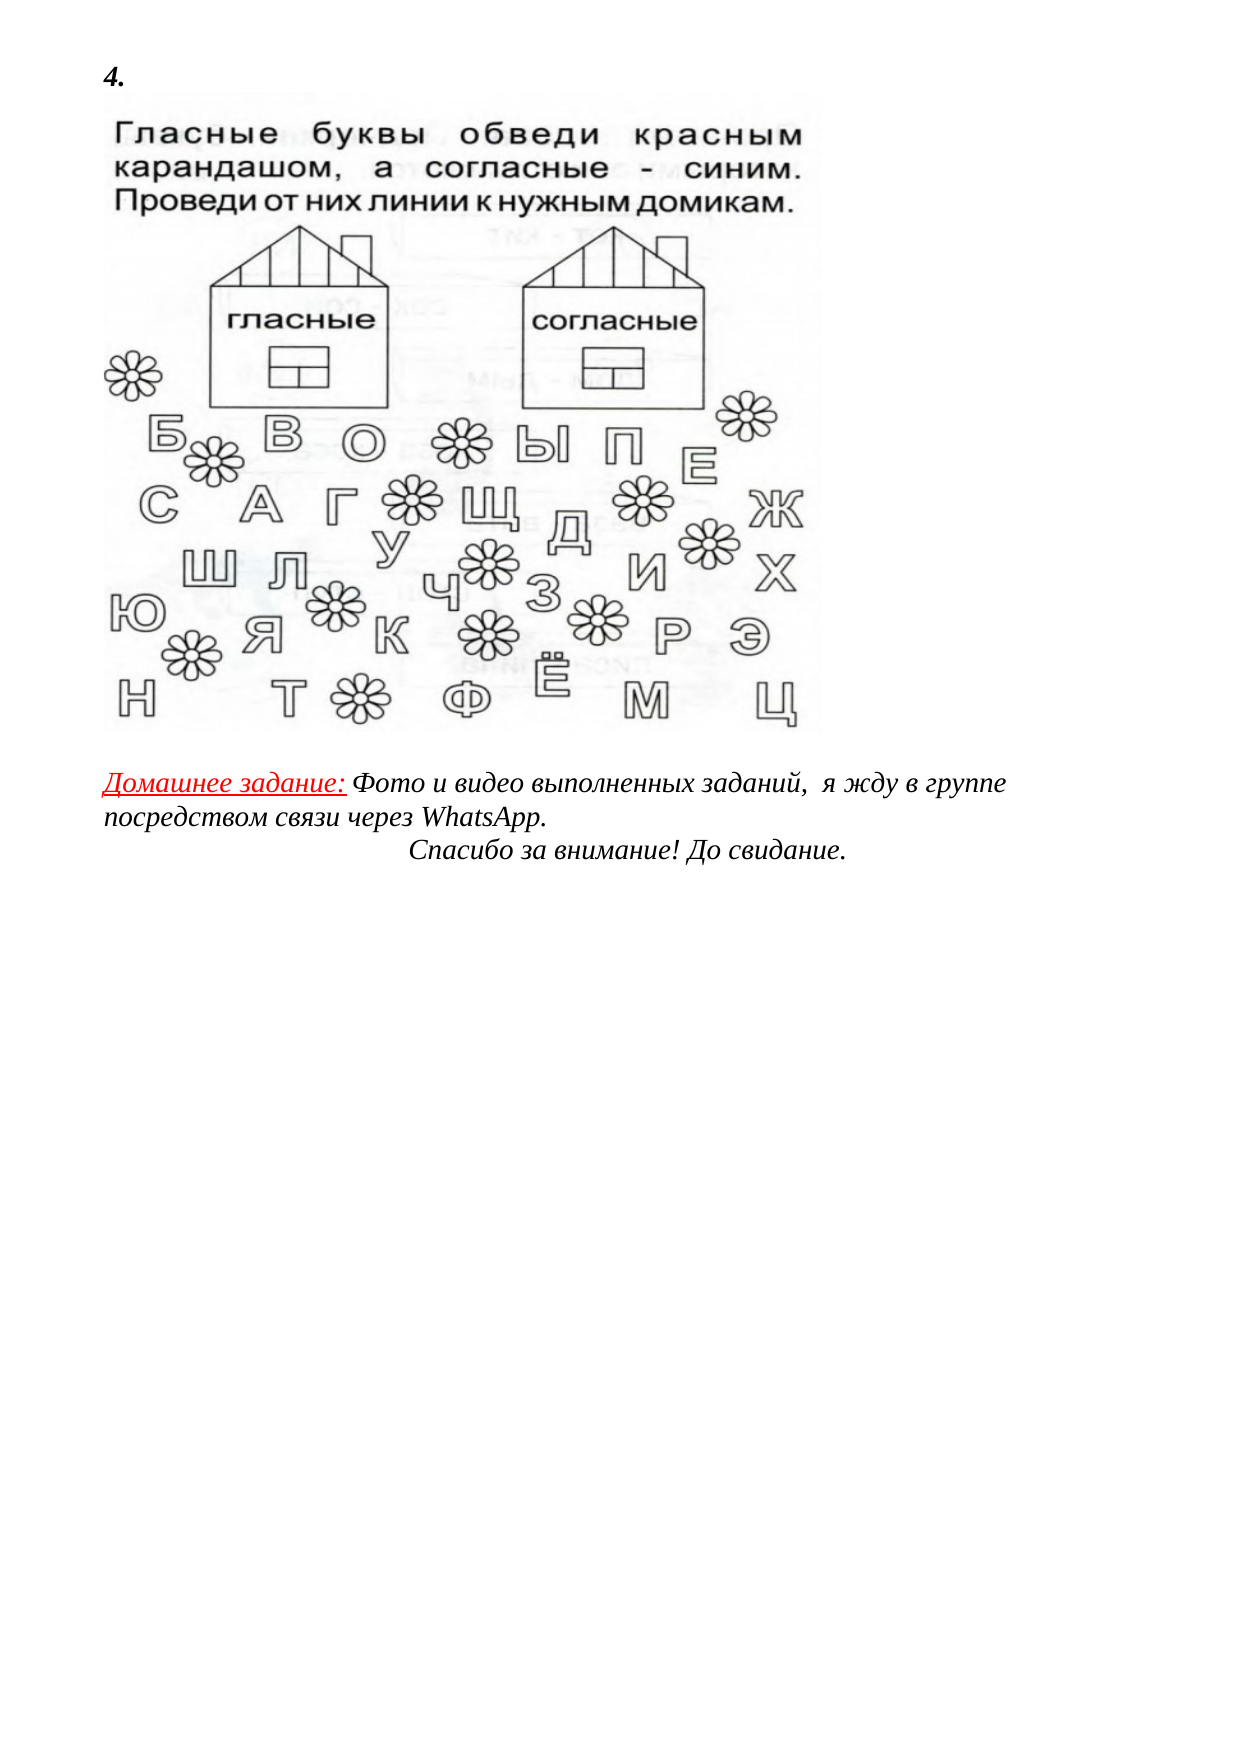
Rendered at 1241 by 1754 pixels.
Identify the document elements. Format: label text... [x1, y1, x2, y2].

text Домашнее задание: Фото и видео выполненных заданий, я жду в группе посредством связи через WhatsApp. [103, 765, 1152, 832]
text 4. [103, 59, 1152, 93]
picture [103, 92, 821, 732]
text Спасибо за внимание! До свидание. [103, 832, 1152, 866]
